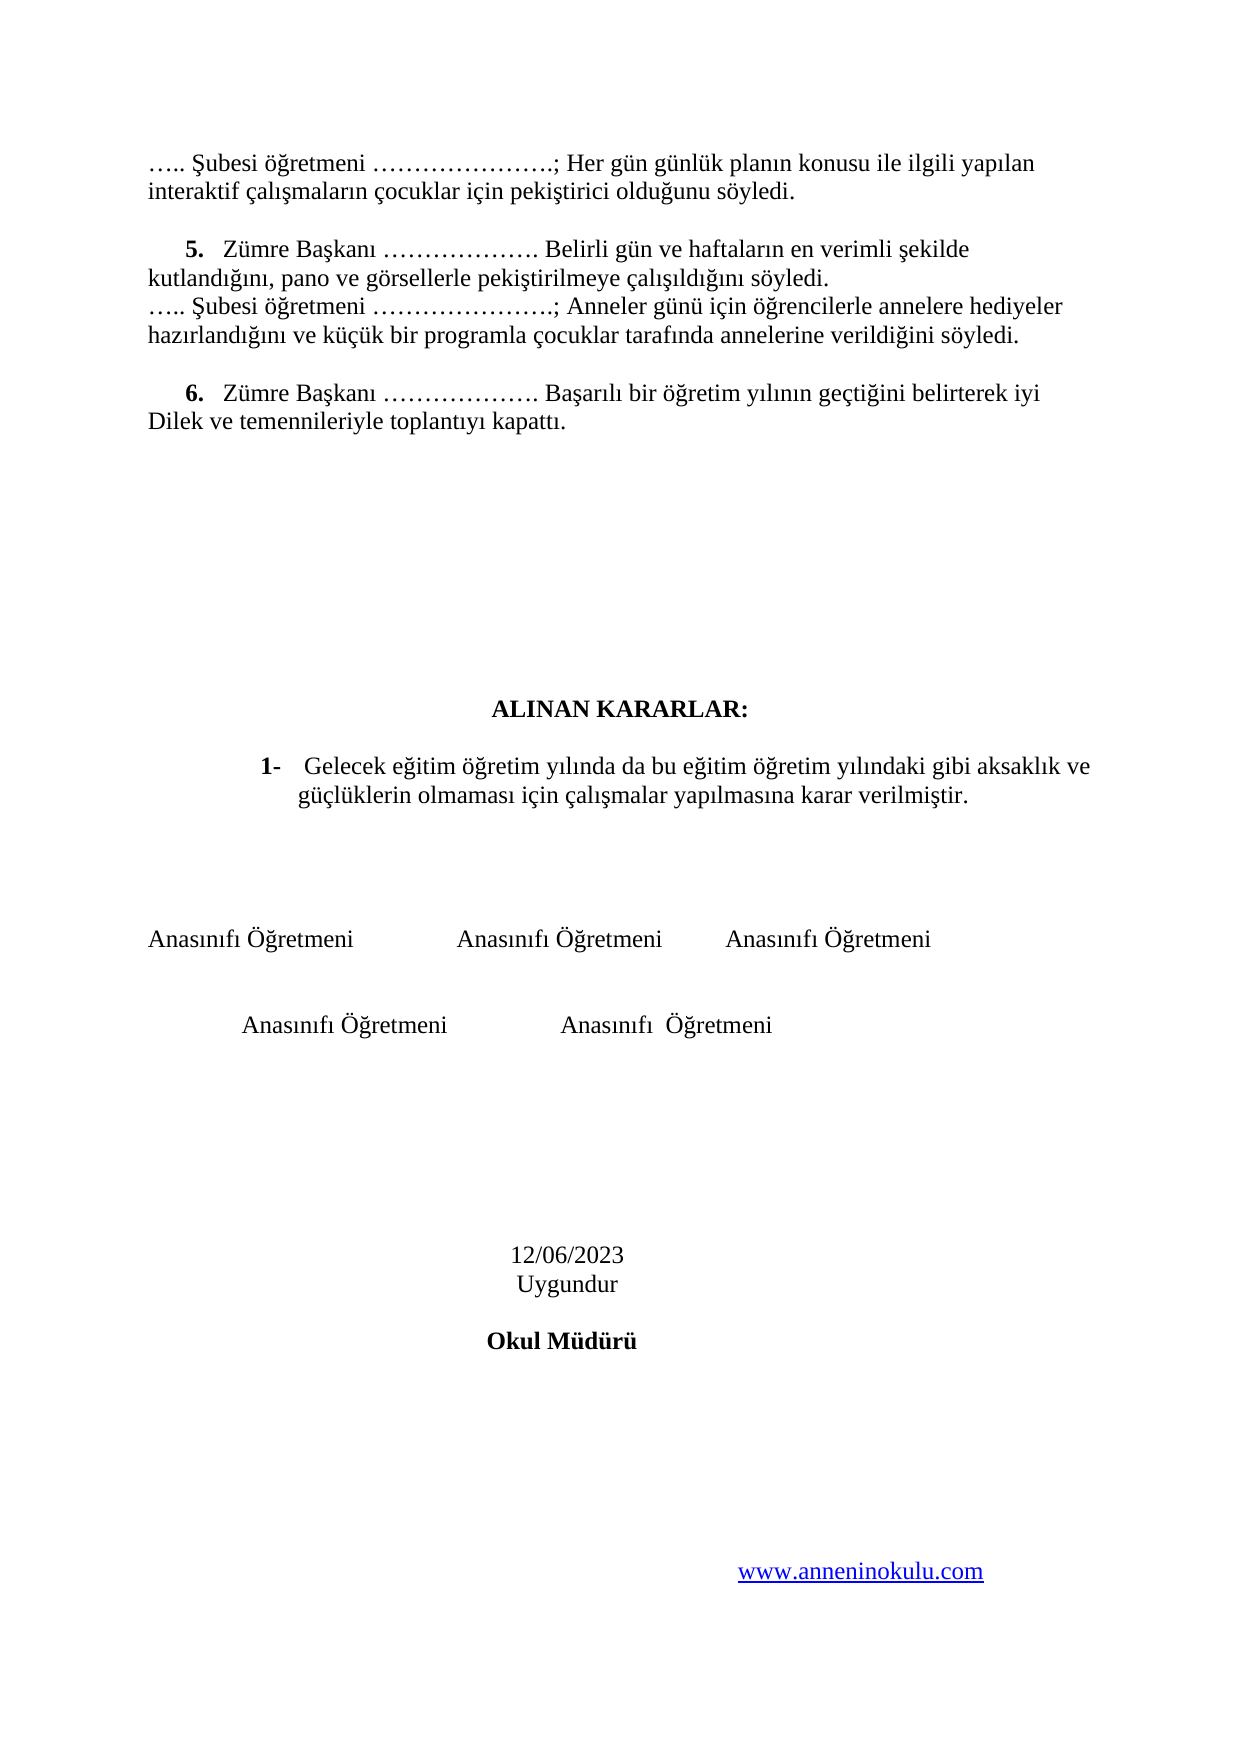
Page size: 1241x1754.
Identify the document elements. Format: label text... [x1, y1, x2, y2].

text Anasınıfı Öğretmeni Anasınıfı Öğretmeni Anasınıfı Öğretmeni [148, 924, 1093, 953]
list Gelecek eğitim öğretim yılında da bu eğitim öğretim yılındaki gibi aksaklık ve güçlüklerin olmaması için çalışmalar yapılmasına karar verilmiştir. [260, 751, 1093, 809]
text Okul Müdürü [148, 1326, 1093, 1355]
text Dilek ve temennileriyle toplantıyı kapattı. [148, 406, 1093, 435]
list Zümre Başkanı ………………. Belirli gün ve haftaların en verimli şekilde [185, 234, 1093, 263]
text Uygundur [148, 1269, 1093, 1298]
text Anasınıfı Öğretmeni Anasınıfı Öğretmeni [148, 1010, 1093, 1039]
text 12/06/2023 [148, 1240, 1093, 1269]
text ….. Şubesi öğretmeni ………………….; Anneler günü için öğrencilerle annelere hediyeler hazırlandığını ve küçük bir programla çocuklar tarafında annelerine verildiğini söyledi. [148, 291, 1093, 349]
text ….. Şubesi öğretmeni ………………….; Her gün günlük planın konusu ile ilgili yapılan interaktif çalışmaların çocuklar için pekiştirici olduğunu söyledi. [148, 148, 1093, 205]
list Zümre Başkanı ………………. Başarılı bir öğretim yılının geçtiğini belirterek iyi [185, 378, 1093, 406]
text kutlandığını, pano ve görsellerle pekiştirilmeye çalışıldığını söyledi. [148, 263, 1093, 291]
text ALINAN KARARLAR: [148, 694, 1093, 723]
text www.anneninokulu.com [664, 1556, 1093, 1585]
